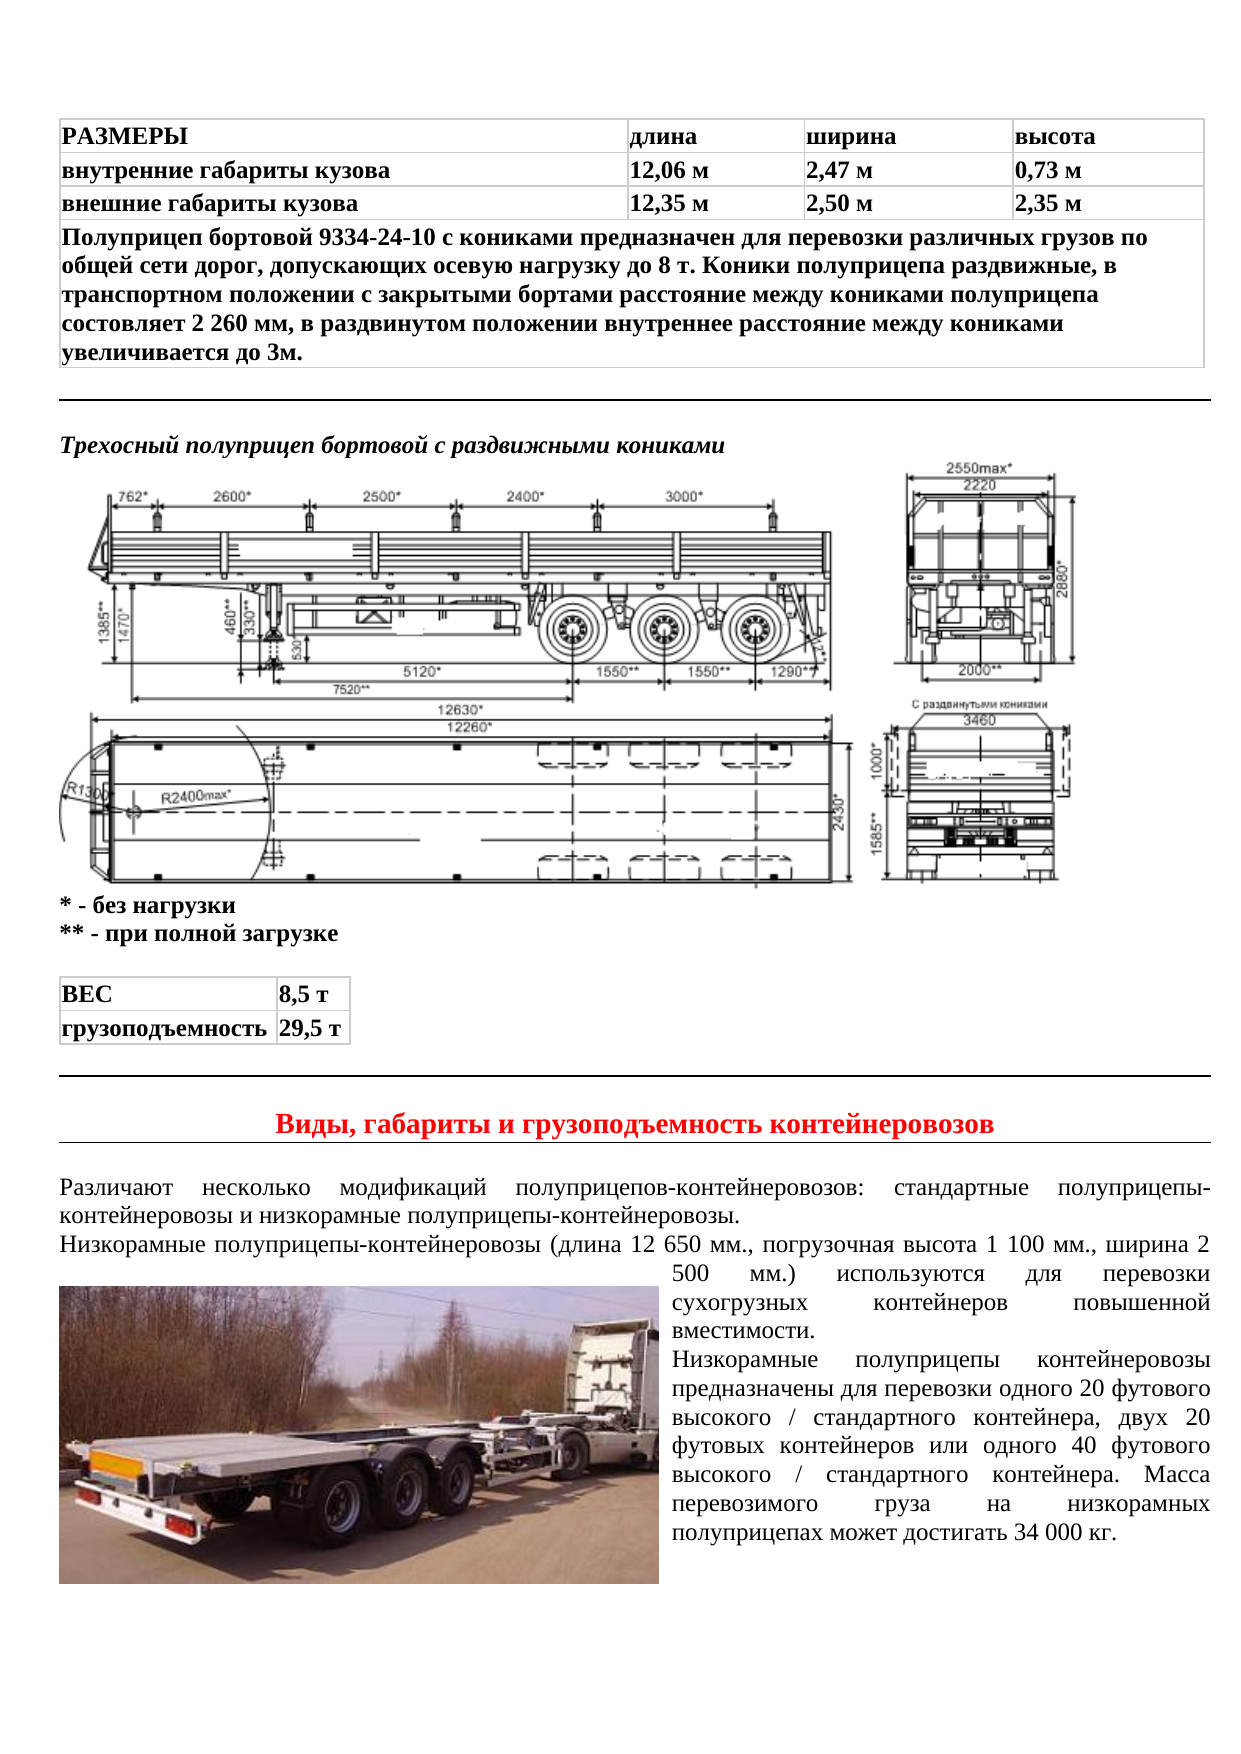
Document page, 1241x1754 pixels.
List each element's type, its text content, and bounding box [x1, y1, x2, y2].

text Низкорамные полуприцепы-контейнеровозы (длина 12 650 мм., погрузочная высота 1 100 мм., ширина 2 500 мм.) используются для перевозки сухогрузных контейнеров повышенной вместимости. [59, 1229, 1211, 1344]
text Различают несколько модификаций полуприцепов-контейнеровозов: стандартные полуприцепы-контейнеровозы и низкорамные полуприцепы-контейнеровозы. [59, 1172, 1211, 1229]
table_cell [59, 947, 1078, 1045]
picture [59, 1286, 659, 1584]
text Трехосный полуприцеп бортовой с раздвижными кониками [59, 430, 1211, 458]
table_cell [59, 118, 1211, 369]
text Низкорамные полуприцепы контейнеровозы предназначены для перевозки одного 20 футового высокого / стандартного контейнера, двух 20 футовых контейнеров или одного 40 футового высокого / стандартного контейнера. Масса перевозимого груза на низкорамных полуприцепах может достигать 34 000 кг. [659, 1344, 1211, 1546]
picture [59, 458, 1077, 890]
table_header * - без нагрузки ** - при полной загрузке [59, 459, 1078, 947]
text Виды, габариты и грузоподъемность контейнеровозов [59, 1106, 1211, 1142]
